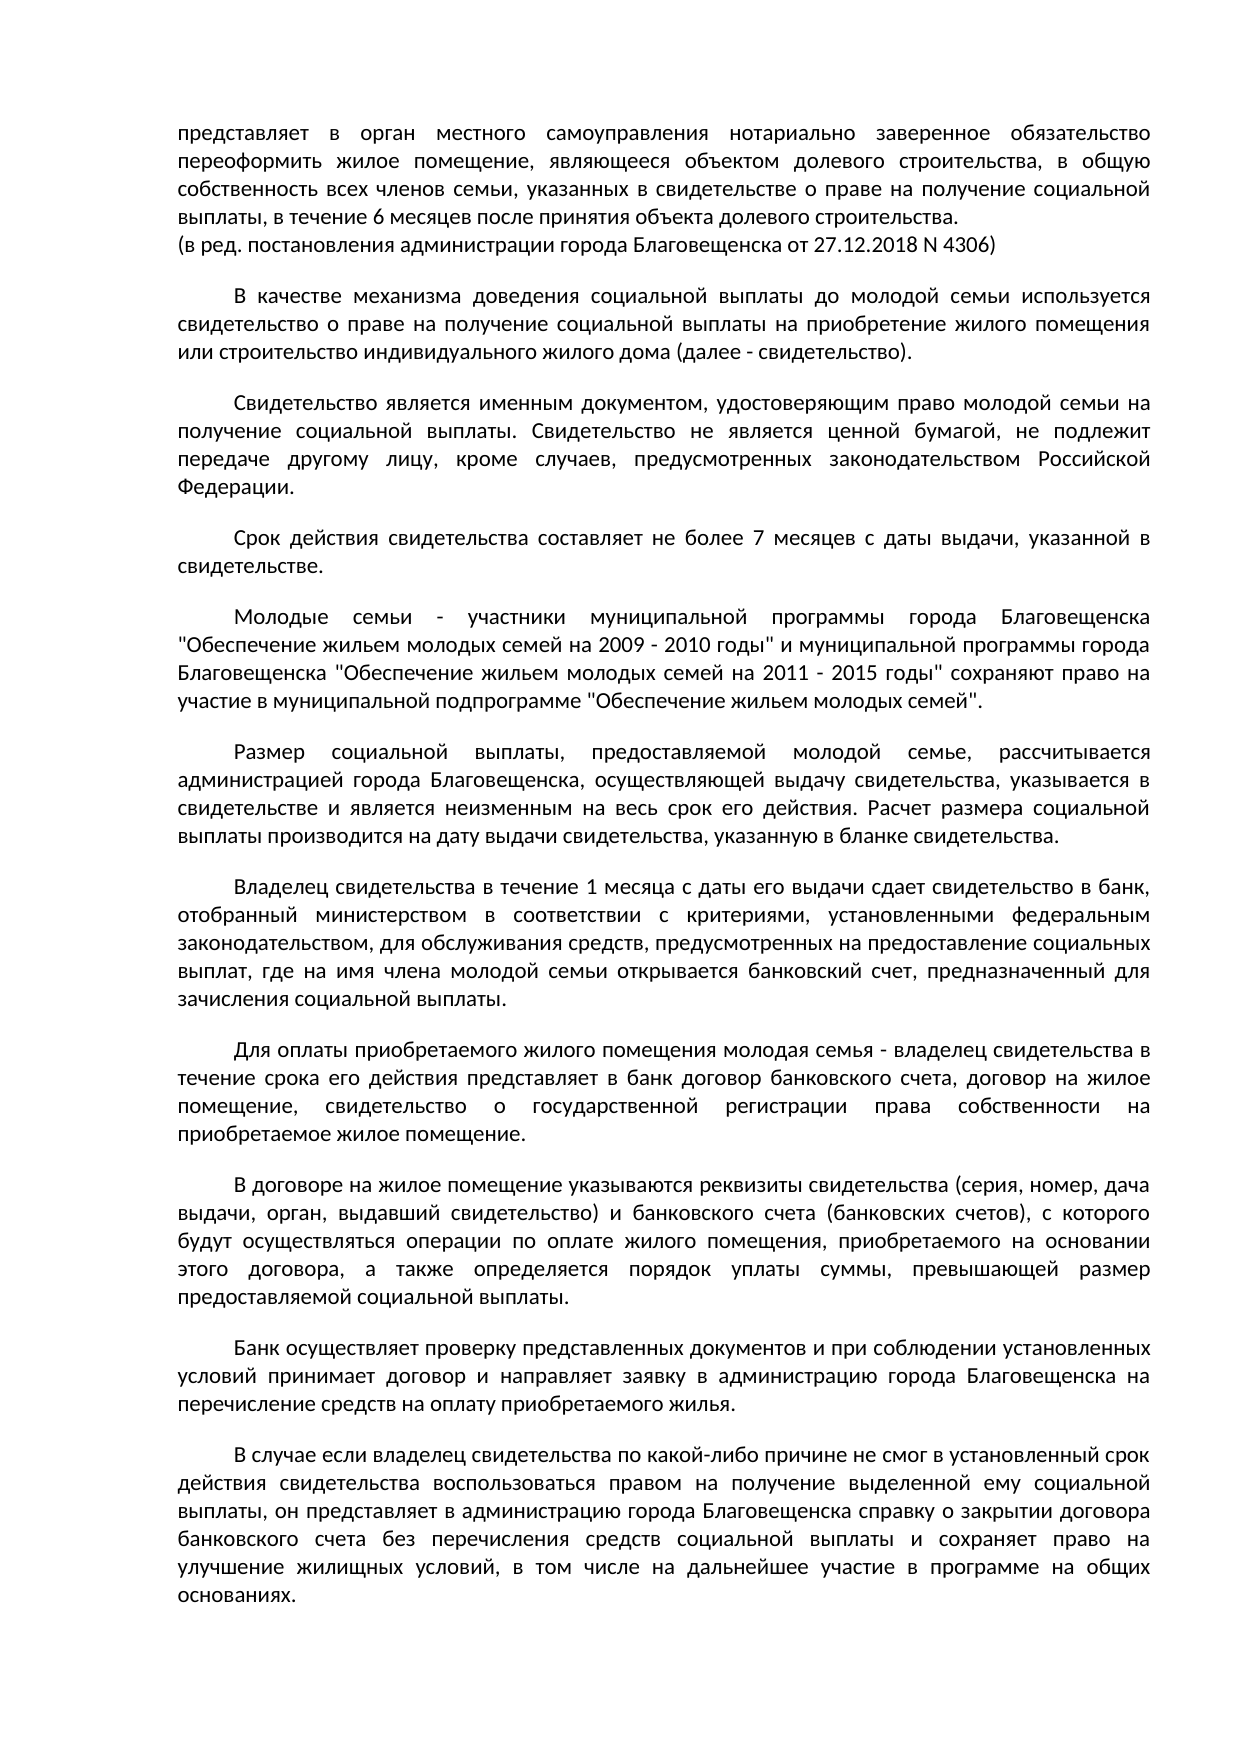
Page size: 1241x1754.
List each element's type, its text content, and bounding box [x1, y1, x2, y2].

text Банк осуществляет проверку представленных документов и при соблюдении установленных условий принимает договор и направляет заявку в администрацию города Благовещенска на перечисление средств на оплату приобретаемого жилья. [177, 1333, 1152, 1417]
text В случае если владелец свидетельства по какой-либо причине не смог в установленный срок действия свидетельства воспользоваться правом на получение выделенной ему социальной выплаты, он представляет в администрацию города Благовещенска справку о закрытии договора банковского счета без перечисления средств социальной выплаты и сохраняет право на улучшение жилищных условий, в том числе на дальнейшее участие в программе на общих основаниях. [177, 1440, 1152, 1608]
text Для оплаты приобретаемого жилого помещения молодая семья - владелец свидетельства в течение срока его действия представляет в банк договор банковского счета, договор на жилое помещение, свидетельство о государственной регистрации права собственности на приобретаемое жилое помещение. [177, 1035, 1152, 1147]
text Срок действия свидетельства составляет не более 7 месяцев с даты выдачи, указанной в свидетельстве. [177, 523, 1152, 579]
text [177, 118, 1152, 230]
text Владелец свидетельства в течение 1 месяца с даты его выдачи сдает свидетельство в банк, отобранный министерством в соответствии с критериями, установленными федеральным законодательством, для обслуживания средств, предусмотренных на предоставление социальных выплат, где на имя члена молодой семьи открывается банковский счет, предназначенный для зачисления социальной выплаты. [177, 872, 1152, 1012]
text Молодые семьи - участники муниципальной программы города Благовещенска "Обеспечение жильем молодых семей на 2009 - 2010 годы" и муниципальной программы города Благовещенска "Обеспечение жильем молодых семей на 2011 - 2015 годы" сохраняют право на участие в муниципальной подпрограмме "Обеспечение жильем молодых семей". [177, 602, 1152, 714]
text В качестве механизма доведения социальной выплаты до молодой семьи используется свидетельство о праве на получение социальной выплаты на приобретение жилого помещения или строительство индивидуального жилого дома (далее - свидетельство). [177, 281, 1152, 365]
text В договоре на жилое помещение указываются реквизиты свидетельства (серия, номер, дача выдачи, орган, выдавший свидетельство) и банковского счета (банковских счетов), с которого будут осуществляться операции по оплате жилого помещения, приобретаемого на основании этого договора, а также определяется порядок уплаты суммы, превышающей размер предоставляемой социальной выплаты. [177, 1170, 1152, 1310]
text Размер социальной выплаты, предоставляемой молодой семье, рассчитывается администрацией города Благовещенска, осуществляющей выдачу свидетельства, указывается в свидетельстве и является неизменным на весь срок его действия. Расчет размера социальной выплаты производится на дату выдачи свидетельства, указанную в бланке свидетельства. [177, 737, 1152, 849]
text Свидетельство является именным документом, удостоверяющим право молодой семьи на получение социальной выплаты. Свидетельство не является ценной бумагой, не подлежит передаче другому лицу, кроме случаев, предусмотренных законодательством Российской Федерации. [177, 388, 1152, 500]
text (в ред. постановления администрации города Благовещенска от 27.12.2018 N 4306) [177, 230, 1152, 258]
